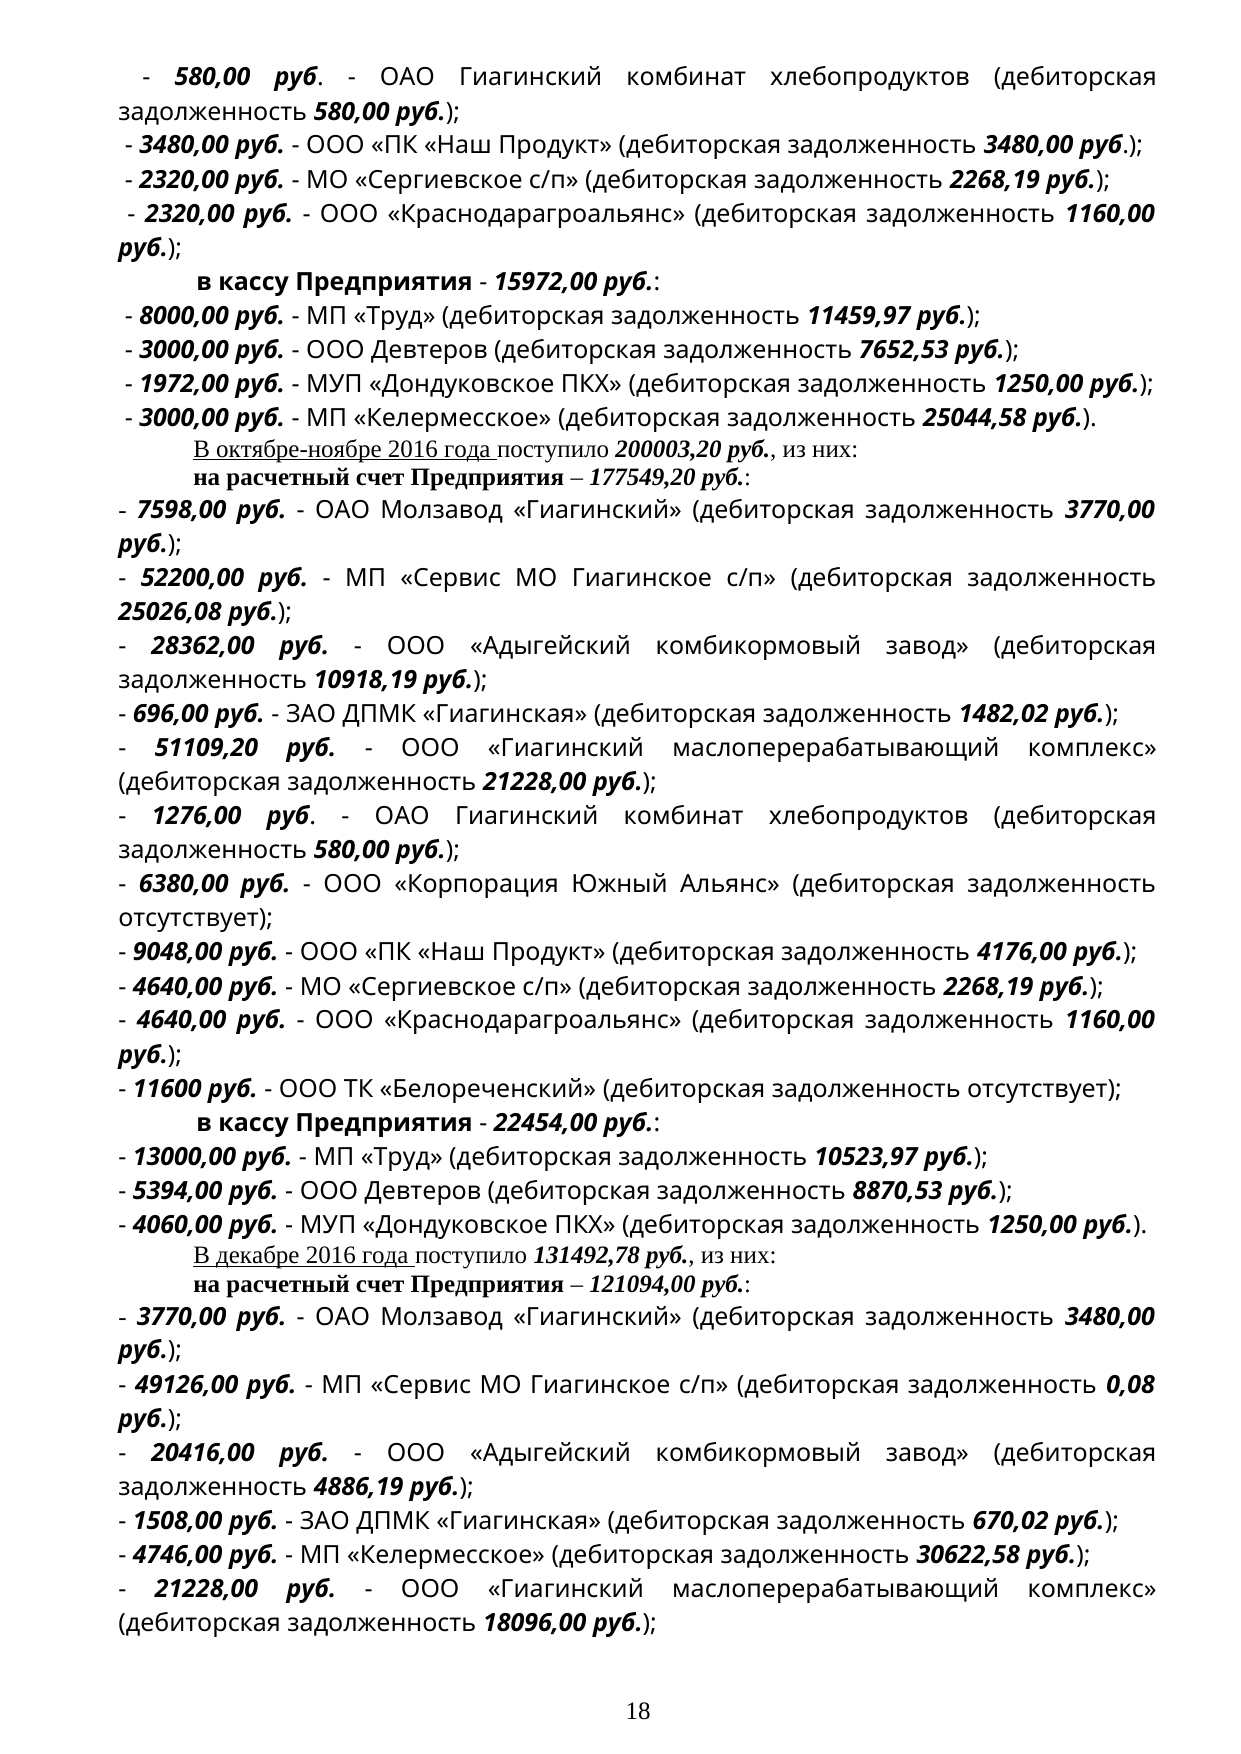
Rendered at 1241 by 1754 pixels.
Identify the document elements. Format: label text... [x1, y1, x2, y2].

text - 9048,00 руб. - ООО «ПК «Наш Продукт» (дебиторская задолженность 4176,00 руб.); [118, 934, 1157, 968]
text на расчетный счет Предприятия – 177549,20 руб.: [118, 462, 1157, 491]
text - 4746,00 руб. - МП «Келермесское» (дебиторская задолженность 30622,58 руб.); [118, 1537, 1157, 1571]
text - 20416,00 руб. - ООО «Адыгейский комбикормовый завод» (дебиторская задолженность 4886,19 руб.); [118, 1434, 1157, 1502]
text - 7598,00 руб. - ОАО Молзавод «Гиагинский» (дебиторская задолженность 3770,00 руб.); [118, 491, 1157, 559]
text - 21228,00 руб. - ООО «Гиагинский маслоперерабатывающий комплекс» (дебиторская задолженность 18096,00 руб.); [118, 1571, 1157, 1639]
text - 2320,00 руб. - МО «Сергиевское с/п» (дебиторская задолженность 2268,19 руб.); [118, 161, 1157, 195]
text - 3480,00 руб. - ООО «ПК «Наш Продукт» (дебиторская задолженность 3480,00 руб.); [118, 127, 1157, 161]
text - 28362,00 руб. - ООО «Адыгейский комбикормовый завод» (дебиторская задолженность 10918,19 руб.); [118, 627, 1157, 696]
text - 4640,00 руб. - МО «Сергиевское с/п» (дебиторская задолженность 2268,19 руб.); [118, 968, 1157, 1002]
text - 1508,00 руб. - ЗАО ДПМК «Гиагинская» (дебиторская задолженность 670,02 руб.); [118, 1502, 1157, 1537]
text - 3770,00 руб. - ОАО Молзавод «Гиагинский» (дебиторская задолженность 3480,00 руб.); [118, 1298, 1157, 1366]
text - 51109,20 руб. - ООО «Гиагинский маслоперерабатывающий комплекс» (дебиторская задолженность 21228,00 руб.); [118, 730, 1157, 798]
text - 1276,00 руб. - ОАО Гиагинский комбинат хлебопродуктов (дебиторская задолженность 580,00 руб.); [118, 798, 1157, 866]
text - 696,00 руб. - ЗАО ДПМК «Гиагинская» (дебиторская задолженность 1482,02 руб.); [118, 696, 1157, 730]
text - 6380,00 руб. - ООО «Корпорация Южный Альянс» (дебиторская задолженность отсутствует); [118, 866, 1157, 934]
text - 4060,00 руб. - МУП «Дондуковское ПКХ» (дебиторская задолженность 1250,00 руб.). [118, 1207, 1157, 1241]
text - 8000,00 руб. - МП «Труд» (дебиторская задолженность 11459,97 руб.); [118, 297, 1157, 332]
text - 49126,00 руб. - МП «Сервис МО Гиагинское с/п» (дебиторская задолженность 0,08 руб.); [118, 1366, 1157, 1434]
text - 13000,00 руб. - МП «Труд» (дебиторская задолженность 10523,97 руб.); [118, 1138, 1157, 1172]
text в кассу Предприятия - 22454,00 руб.: [118, 1104, 1157, 1138]
text в кассу Предприятия - 15972,00 руб.: [118, 263, 1157, 297]
text на расчетный счет Предприятия – 121094,00 руб.: [118, 1269, 1157, 1298]
text В декабре 2016 года поступило 131492,78 руб., из них: [118, 1241, 1157, 1269]
text - 1972,00 руб. - МУП «Дондуковское ПКХ» (дебиторская задолженность 1250,00 руб.); [118, 366, 1157, 400]
text В октябре-ноябре 2016 года поступило 200003,20 руб., из них: [118, 434, 1157, 462]
text - 4640,00 руб. - ООО «Краснодарагроальянс» (дебиторская задолженность 1160,00 руб.); [118, 1002, 1157, 1070]
text - 52200,00 руб. - МП «Сервис МО Гиагинское с/п» (дебиторская задолженность 25026,08 руб.); [118, 559, 1157, 627]
text - 5394,00 руб. - ООО Девтеров (дебиторская задолженность 8870,53 руб.); [118, 1172, 1157, 1207]
text - 3000,00 руб. - МП «Келермесское» (дебиторская задолженность 25044,58 руб.). [118, 400, 1157, 434]
text - 580,00 руб. - ОАО Гиагинский комбинат хлебопродуктов (дебиторская задолженность 580,00 руб.); [118, 59, 1157, 127]
text - 2320,00 руб. - ООО «Краснодарагроальянс» (дебиторская задолженность 1160,00 руб.); [118, 195, 1157, 263]
text - 3000,00 руб. - ООО Девтеров (дебиторская задолженность 7652,53 руб.); [118, 332, 1157, 366]
text - 11600 руб. - ООО ТК «Белореченский» (дебиторская задолженность отсутствует); [118, 1070, 1157, 1104]
